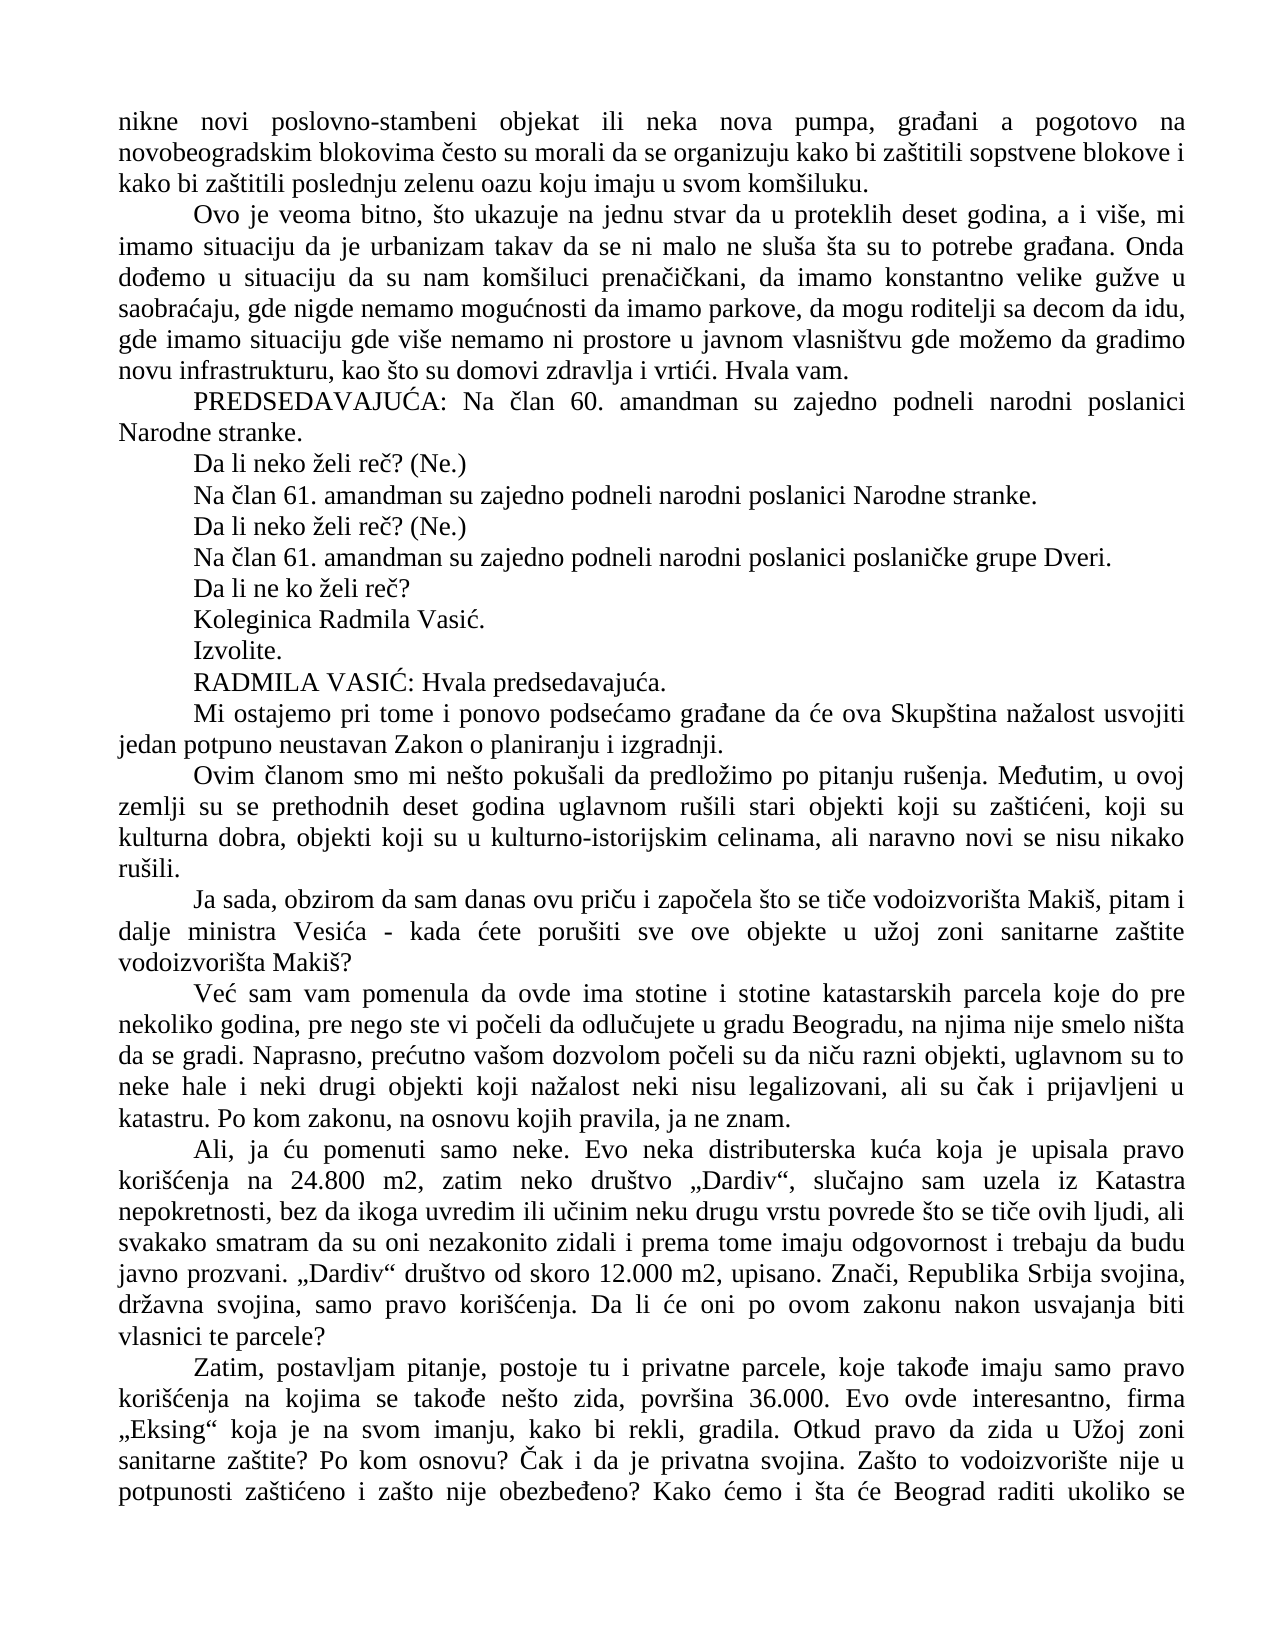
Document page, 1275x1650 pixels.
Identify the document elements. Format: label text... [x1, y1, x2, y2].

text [118, 1351, 1186, 1507]
text RADMILA VASIĆ: Hvala predsedavajuća. [118, 666, 1186, 697]
text Mi ostajemo pri tome i ponovo podsećamo građane da će ova Skupština nažalost usvojiti jedan potpuno neustavan Zakon o planiranju i izgradnji. [118, 697, 1186, 759]
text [118, 105, 1186, 198]
text Da li ne ko želi reč? [118, 572, 1186, 603]
text Koleginica Radmila Vasić. [118, 603, 1186, 634]
text Ovo je veoma bitno, što ukazuje na jednu stvar da u proteklih deset godina, a i više, mi imamo situaciju da je urbanizam takav da se ni malo ne sluša šta su to potrebe građana. Onda dođemo u situaciju da su nam komšiluci prenačičkani, da imamo konstantno velike gužve u saobraćaju, gde nigde nemamo mogućnosti da imamo parkove, da mogu roditelji sa decom da idu, gde imamo situaciju gde više nemamo ni prostore u javnom vlasništvu gde možemo da gradimo novu infrastrukturu, kao što su domovi zdravlja i vrtići. Hvala vam. [118, 198, 1186, 385]
text Ali, ja ću pomenuti samo neke. Evo neka distributerska kuća koja je upisala pravo korišćenja na 24.800 m2, zatim neko društvo „Dardiv“, slučajno sam uzela iz Katastra nepokretnosti, bez da ikoga uvredim ili učinim neku drugu vrstu povrede što se tiče ovih ljudi, ali svakako smatram da su oni nezakonito zidali i prema tome imaju odgovornost i trebaju da budu javno prozvani. „Dardiv“ društvo od skoro 12.000 m2, upisano. Znači, Republika Srbija svojina, državna svojina, samo pravo korišćenja. Da li će oni po ovom zakonu nakon usvajanja biti vlasnici te parcele? [118, 1133, 1186, 1351]
text Na član 61. amandman su zajedno podneli narodni poslanici Narodne stranke. [118, 479, 1186, 510]
text Da li neko želi reč? (Ne.) [118, 510, 1186, 541]
text Izvolite. [118, 634, 1186, 666]
text Na član 61. amandman su zajedno podneli narodni poslanici poslaničke grupe Dveri. [118, 541, 1186, 572]
text Ovim članom smo mi nešto pokušali da predložimo po pitanju rušenja. Međutim, u ovoj zemlji su se prethodnih deset godina uglavnom rušili stari objekti koji su zaštićeni, koji su kulturna dobra, objekti koji su u kulturno-istorijskim celinama, ali naravno novi se nisu nikako rušili. [118, 759, 1186, 884]
text Već sam vam pomenula da ovde ima stotine i stotine katastarskih parcela koje do pre nekoliko godina, pre nego ste vi počeli da odlučujete u gradu Beogradu, na njima nije smelo ništa da se gradi. Naprasno, prećutno vašom dozvolom počeli su da niču razni objekti, uglavnom su to neke hale i neki drugi objekti koji nažalost neki nisu legalizovani, ali su čak i prijavljeni u katastru. Po kom zakonu, na osnovu kojih pravila, ja ne znam. [118, 977, 1186, 1133]
text PREDSEDAVAJUĆA: Na član 60. amandman su zajedno podneli narodni poslanici Narodne stranke. [118, 385, 1186, 448]
text Ja sada, obzirom da sam danas ovu priču i započela što se tiče vodoizvorišta Makiš, pitam i dalje ministra Vesića - kada ćete porušiti sve ove objekte u užoj zoni sanitarne zaštite vodoizvorišta Makiš? [118, 884, 1186, 977]
text Da li neko želi reč? (Ne.) [118, 448, 1186, 479]
